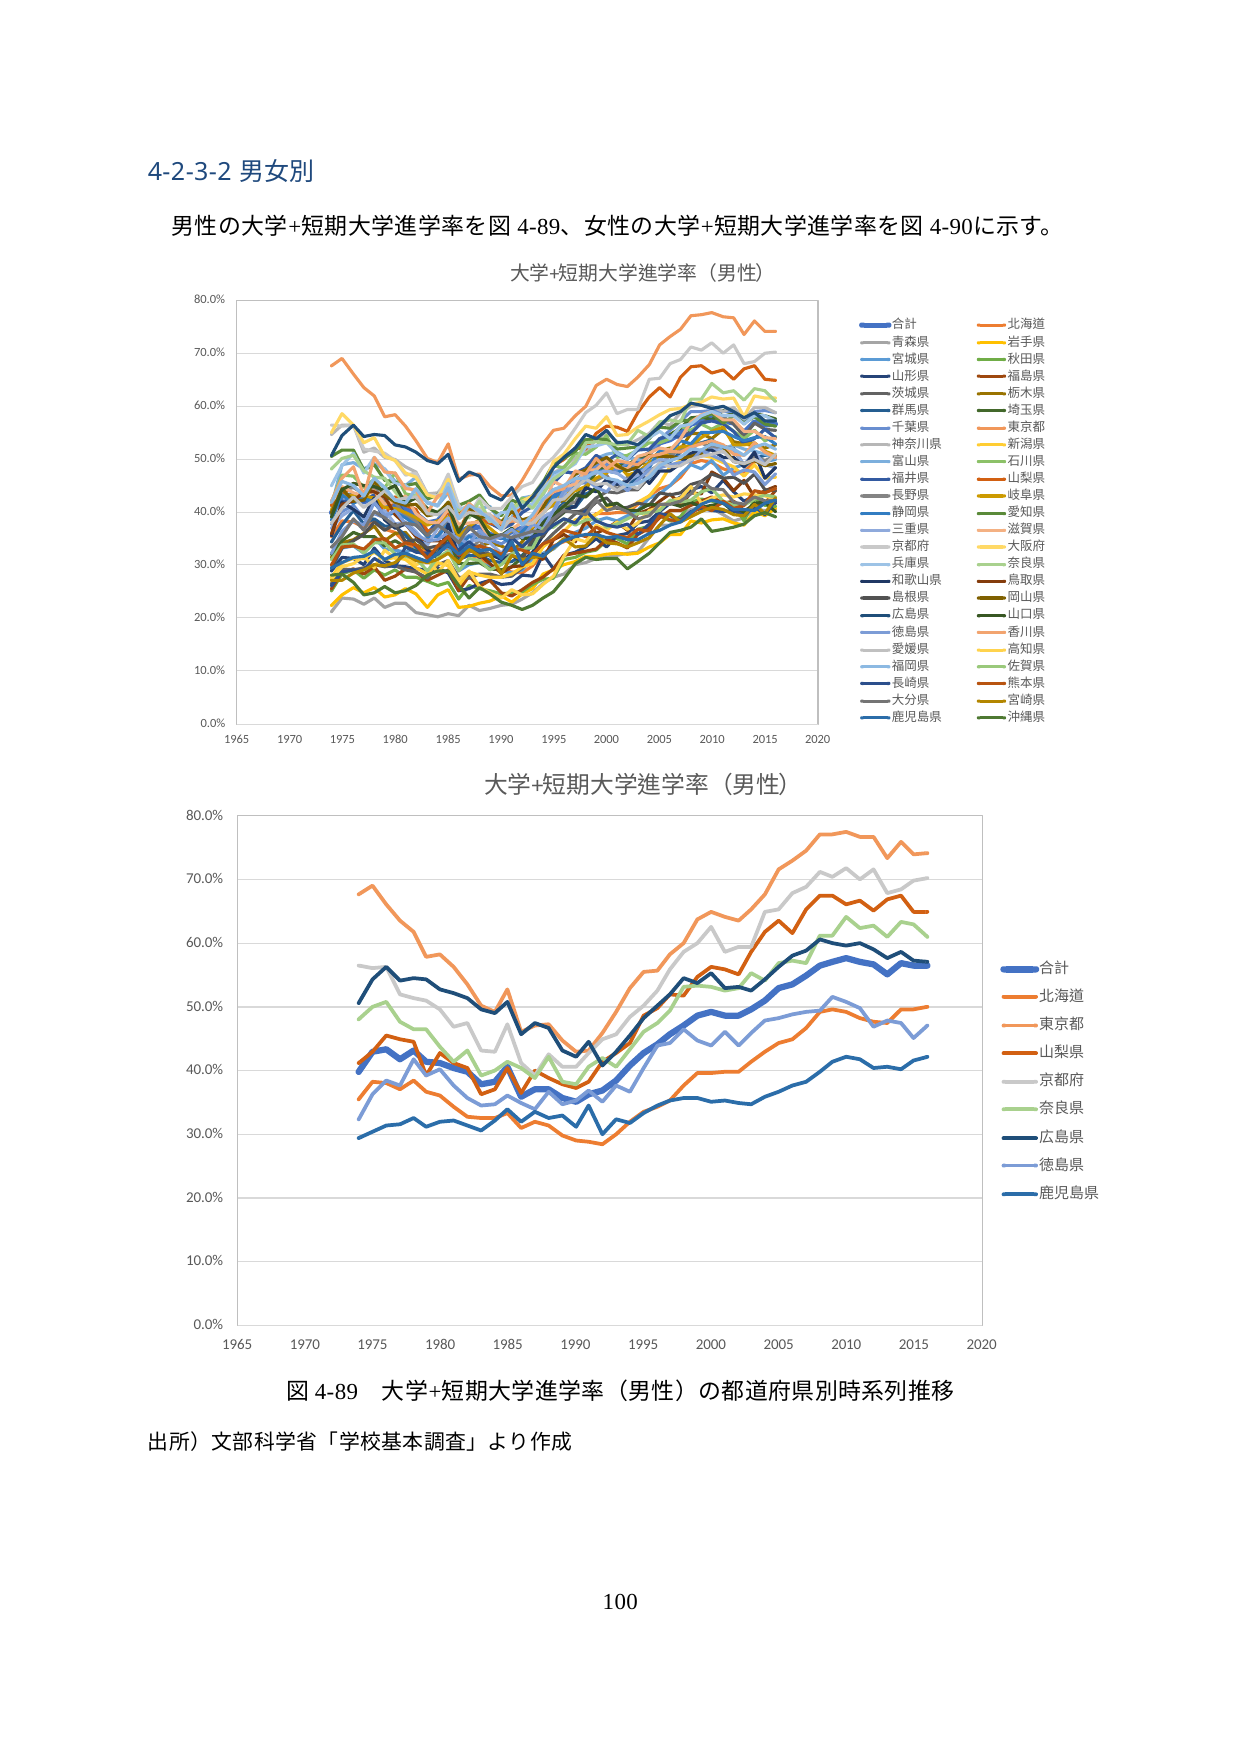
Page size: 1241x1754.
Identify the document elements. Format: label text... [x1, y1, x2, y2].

text 出所）文部科学省「学校基本調査」より作成 [148, 1425, 1092, 1455]
subtitle 男女別 [148, 152, 1092, 188]
